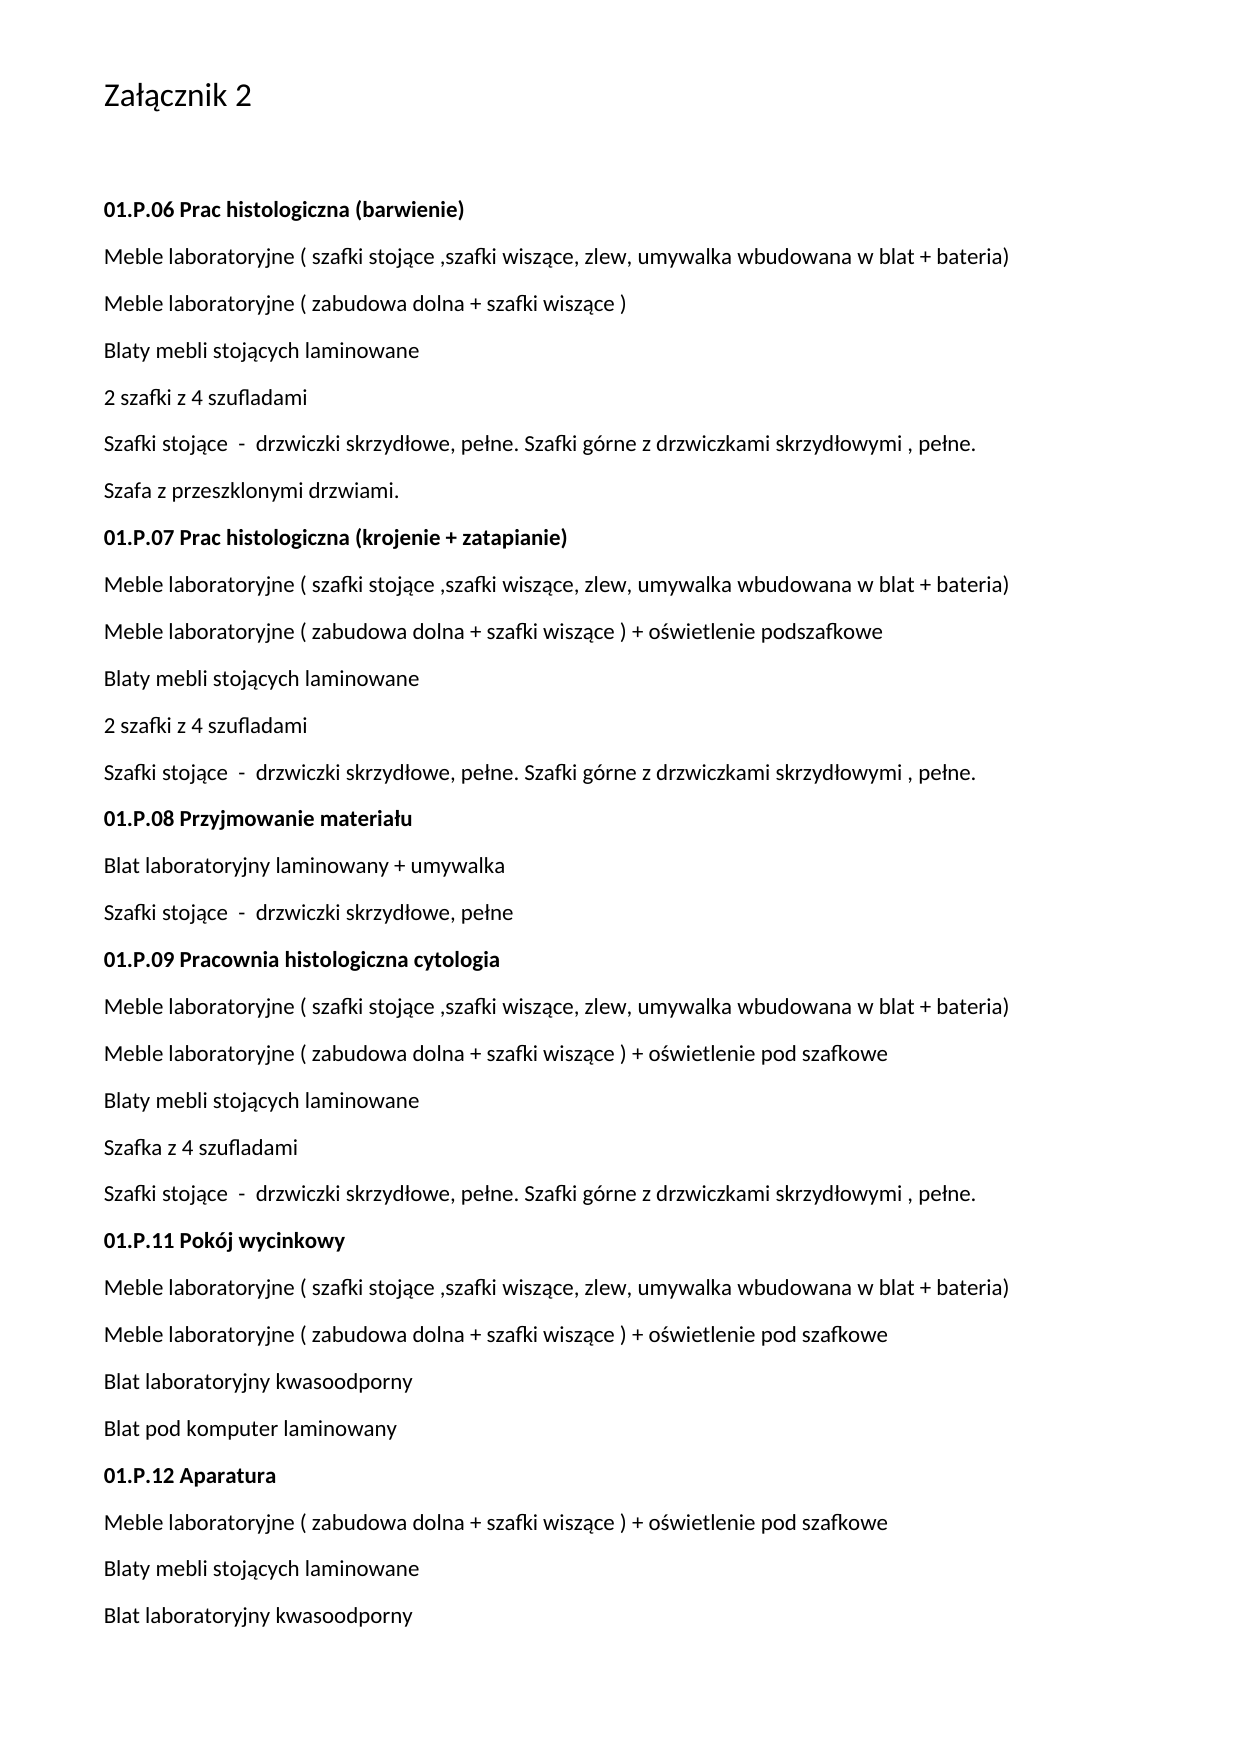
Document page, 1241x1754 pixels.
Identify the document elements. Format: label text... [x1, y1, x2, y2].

text Blaty mebli stojących laminowane [103, 1554, 1137, 1582]
text 01.P.09 Pracownia histologiczna cytologia [103, 945, 1137, 973]
text Szafa z przeszklonymi drzwiami. [103, 476, 1137, 504]
text Załącznik 2 [74, 74, 1167, 114]
text Meble laboratoryjne ( zabudowa dolna + szafki wiszące ) + oświetlenie pod szafkowe [103, 1508, 1137, 1536]
text Meble laboratoryjne ( zabudowa dolna + szafki wiszące ) + oświetlenie pod szafkowe [103, 1039, 1137, 1067]
text 01.P.12 Aparatura [103, 1461, 1137, 1489]
text Szafki stojące - drzwiczki skrzydłowe, pełne. Szafki górne z drzwiczkami skrzydłowymi , pełne. [103, 429, 1137, 457]
text Blaty mebli stojących laminowane [103, 1086, 1137, 1114]
text 01.P.11 Pokój wycinkowy [103, 1226, 1137, 1254]
text Blat laboratoryjny kwasoodporny [103, 1367, 1137, 1395]
text 01.P.07 Prac histologiczna (krojenie + zatapianie) [103, 523, 1137, 551]
text Blat pod komputer laminowany [103, 1414, 1137, 1442]
text 2 szafki z 4 szufladami [103, 383, 1137, 411]
text Meble laboratoryjne ( zabudowa dolna + szafki wiszące ) + oświetlenie pod szafkowe [103, 1320, 1137, 1348]
text Blaty mebli stojących laminowane [103, 664, 1137, 692]
text Szafki stojące - drzwiczki skrzydłowe, pełne. Szafki górne z drzwiczkami skrzydłowymi , pełne. [103, 758, 1137, 786]
text Szafka z 4 szufladami [103, 1133, 1137, 1161]
text Meble laboratoryjne ( szafki stojące ,szafki wiszące, zlew, umywalka wbudowana w blat + bateria) [103, 1273, 1137, 1301]
text Blat laboratoryjny laminowany + umywalka [103, 851, 1137, 879]
text Meble laboratoryjne ( zabudowa dolna + szafki wiszące ) [103, 289, 1137, 317]
text 01.P.06 Prac histologiczna (barwienie) [103, 195, 1137, 223]
text Blat laboratoryjny kwasoodporny [103, 1601, 1137, 1629]
text 01.P.08 Przyjmowanie materiału [103, 804, 1137, 832]
text Meble laboratoryjne ( zabudowa dolna + szafki wiszące ) + oświetlenie podszafkowe [103, 617, 1137, 645]
text Meble laboratoryjne ( szafki stojące ,szafki wiszące, zlew, umywalka wbudowana w blat + bateria) [103, 992, 1137, 1020]
text 2 szafki z 4 szufladami [103, 711, 1137, 739]
text Meble laboratoryjne ( szafki stojące ,szafki wiszące, zlew, umywalka wbudowana w blat + bateria) [103, 570, 1137, 598]
text Szafki stojące - drzwiczki skrzydłowe, pełne. Szafki górne z drzwiczkami skrzydłowymi , pełne. [103, 1179, 1137, 1207]
text Meble laboratoryjne ( szafki stojące ,szafki wiszące, zlew, umywalka wbudowana w blat + bateria) [103, 242, 1137, 270]
text Blaty mebli stojących laminowane [103, 336, 1137, 364]
text Szafki stojące - drzwiczki skrzydłowe, pełne [103, 898, 1137, 926]
